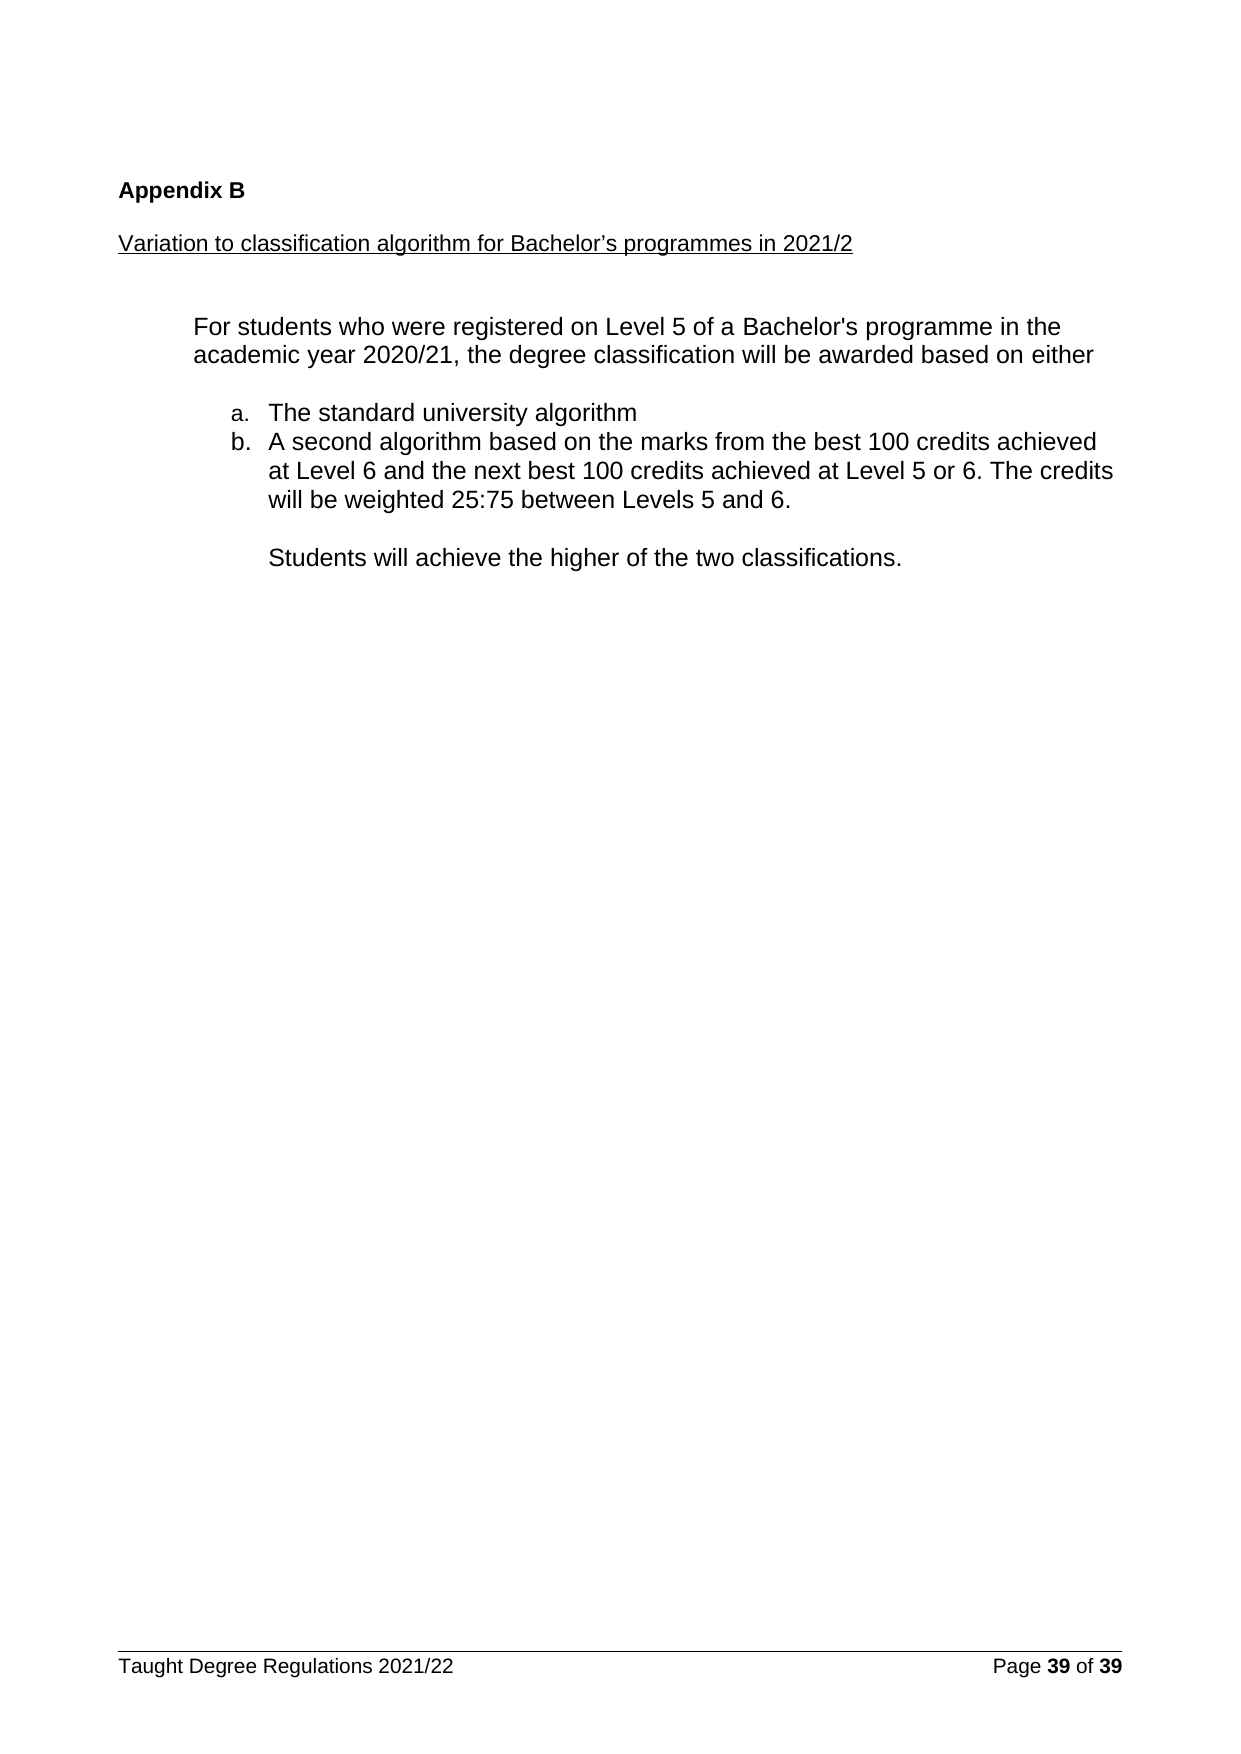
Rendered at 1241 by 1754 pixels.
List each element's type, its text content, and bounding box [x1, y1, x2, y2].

text For students who were registered on Level 5 of a Bachelor's programme in the academic year 2020/21, the degree classification will be awarded based on either [193, 312, 1122, 369]
list The standard university algorithm [231, 398, 1122, 427]
text Variation to classification algorithm for Bachelor’s programmes in 2021/2 [118, 230, 1122, 256]
list A second algorithm based on the marks from the best 100 credits achieved at Level 6 and the next best 100 credits achieved at Level 5 or 6. The credits will be weighted 25:75 between Levels 5 and 6. [231, 427, 1122, 513]
text Students will achieve the higher of the two classifications. [268, 543, 1122, 571]
text Appendix B [118, 177, 1122, 203]
